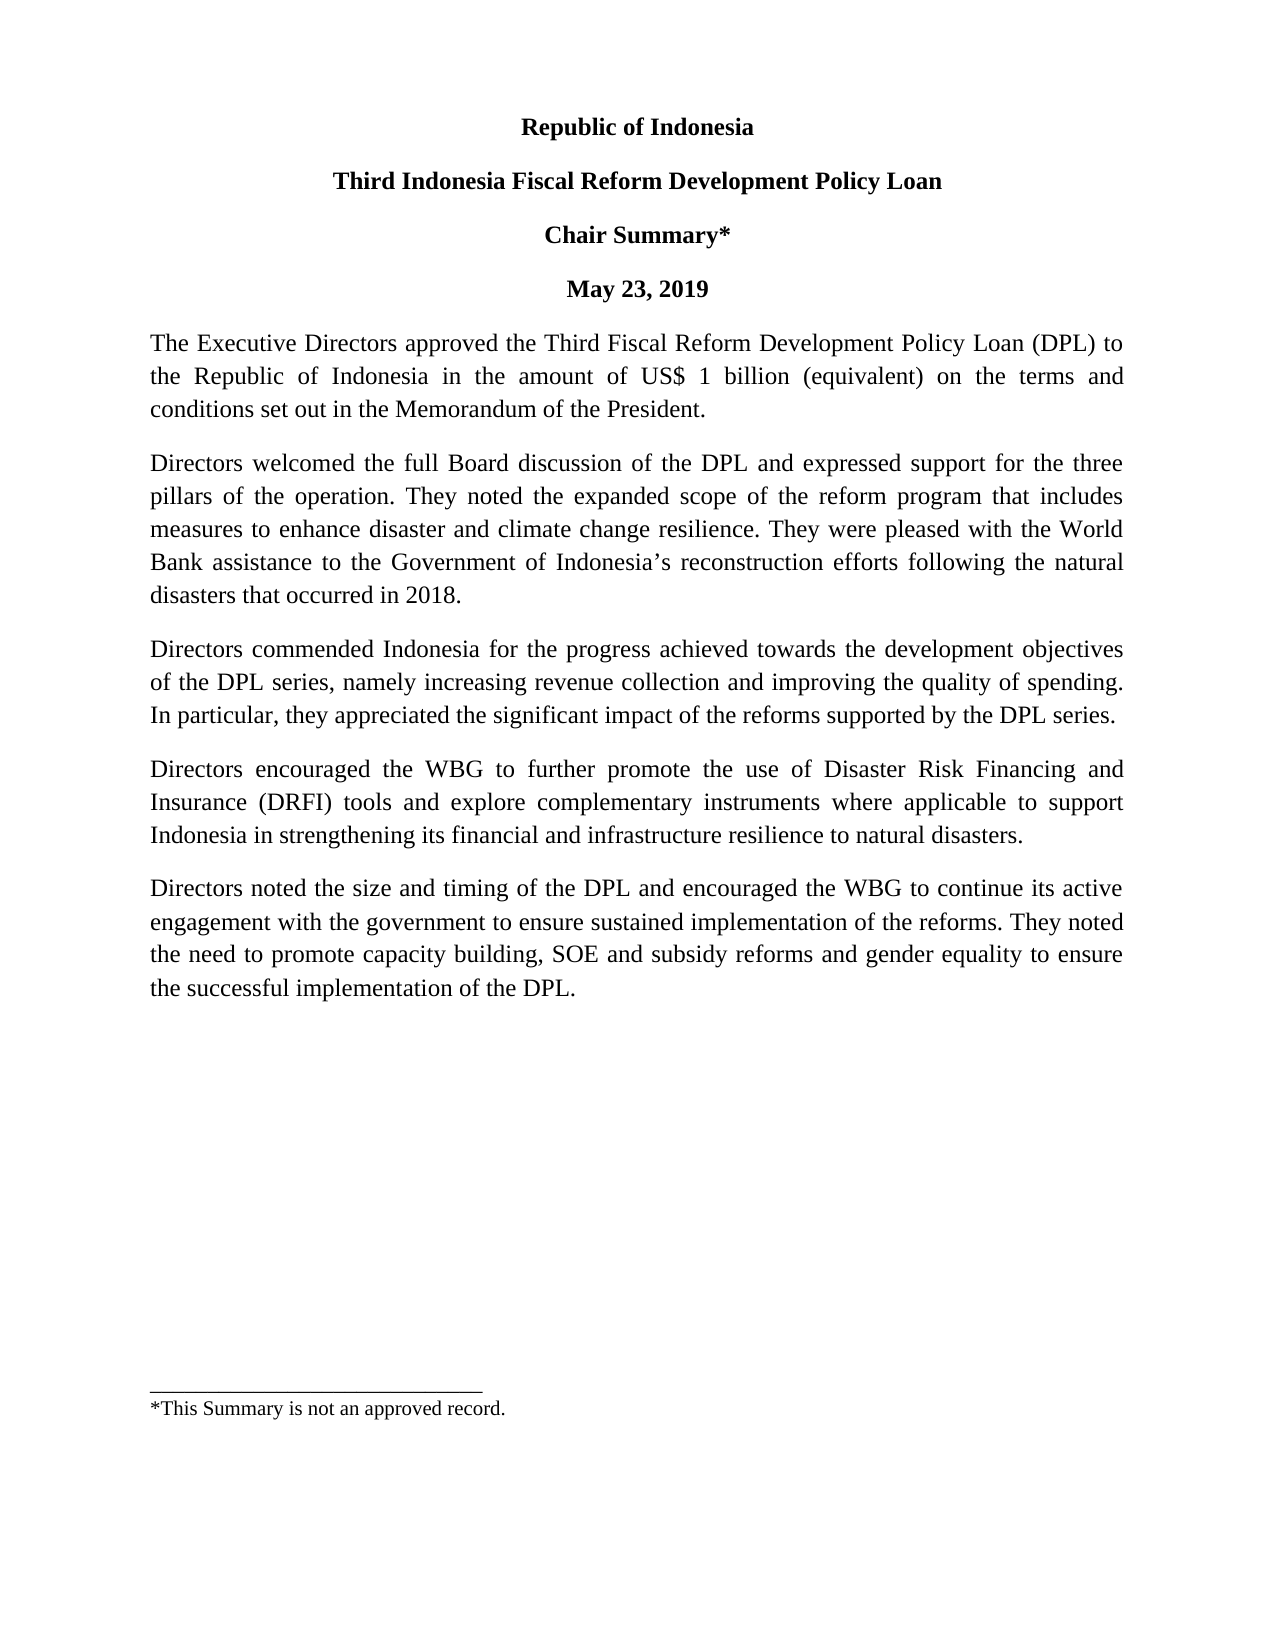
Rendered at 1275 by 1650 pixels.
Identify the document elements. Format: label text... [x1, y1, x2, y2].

text Directors noted the size and timing of the DPL and encouraged the WBG to continue its active engagement with the government to ensure sustained implementation of the reforms. They noted the need to promote capacity building, SOE and subsidy reforms and gender equality to ensure the successful implementation of the DPL. [150, 873, 1125, 1001]
text Directors welcomed the full Board discussion of the DPL and expressed support for the three pillars of the operation. They noted the expanded scope of the reform program that includes measures to enhance disaster and climate change resilience. They were pleased with the World Bank assistance to the Government of Indonesia’s reconstruction efforts following the natural disasters that occurred in 2018. [150, 448, 1125, 609]
text Directors encouraged the WBG to further promote the use of Disaster Risk Financing and Insurance (DRFI) tools and explore complementary instruments where applicable to support Indonesia in strengthening its financial and infrastructure resilience to natural disasters. [150, 754, 1125, 848]
text Directors commended Indonesia for the progress achieved towards the development objectives of the DPL series, namely increasing revenue collection and improving the quality of spending. In particular, they appreciated the significant impact of the reforms supported by the DPL series. [150, 634, 1125, 728]
text _____________________________ [150, 1369, 1125, 1395]
text Chair Summary* [150, 220, 1125, 249]
text Republic of Indonesia [150, 112, 1125, 141]
text The Executive Directors approved the Third Fiscal Reform Development Policy Loan (DPL) to the Republic of Indonesia in the amount of US$ 1 billion (equivalent) on the terms and conditions set out in the Memorandum of the President. [150, 328, 1125, 423]
text *This Summary is not an approved record. [150, 1395, 1125, 1419]
text May 23, 2019 [150, 274, 1125, 303]
text Third Indonesia Fiscal Reform Development Policy Loan [150, 166, 1125, 195]
